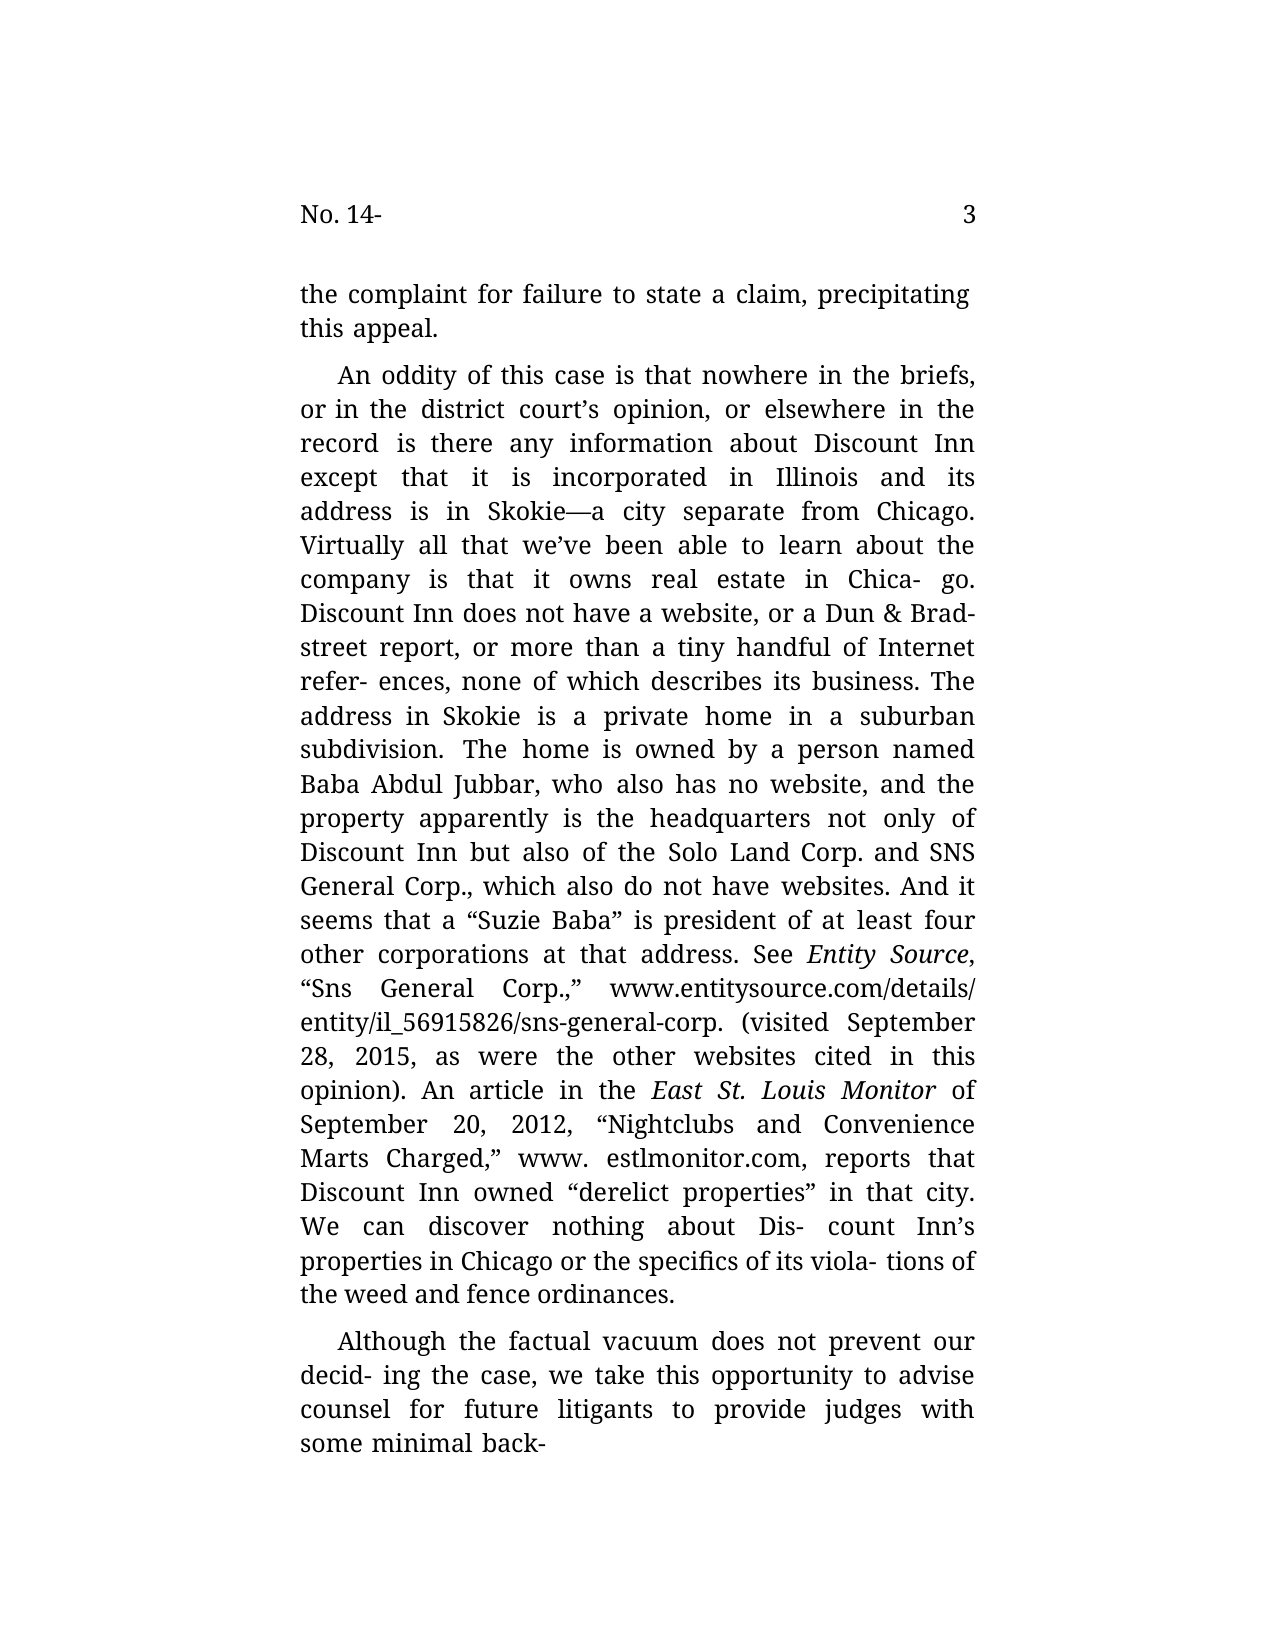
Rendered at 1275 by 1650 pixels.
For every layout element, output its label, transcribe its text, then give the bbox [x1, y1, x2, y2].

text the complaint for failure to state a claim, precipitating this appeal. [300, 277, 1002, 345]
text Although the factual vacuum does not prevent our decid‐ ing the case, we take this opportunity to advise counsel for future litigants to provide judges with some minimal back‐ [300, 1324, 975, 1460]
text An oddity of this case is that nowhere in the briefs, or in the district court’s opinion, or elsewhere in the record is there any information about Discount Inn except that it is incorporated in Illinois and its address is in Skokie—a city separate from Chicago. Virtually all that we’ve been able to learn about the company is that it owns real estate in Chica‐ go. Discount Inn does not have a website, or a Dun & Brad‐ street report, or more than a tiny handful of Internet refer‐ ences, none of which describes its business. The address in Skokie is a private home in a suburban subdivision. The home is owned by a person named Baba Abdul Jubbar, who also has no website, and the property apparently is the headquarters not only of Discount Inn but also of the Solo Land Corp. and SNS General Corp., which also do not have websites. And it seems that a “Suzie Baba” is president of at least four other corporations at that address. See Entity Source, “Sns General Corp.,” www.entitysource.com/details/ entity/il_56915826/sns‐general‐corp. (visited September 28, 2015, as were the other websites cited in this opinion). An article in the East St. Louis Monitor of September 20, 2012, “Nightclubs and Convenience Marts Charged,” www. estlmonitor.com, reports that Discount Inn owned “derelict properties” in that city. We can discover nothing about Dis‐ count Inn’s properties in Chicago or the specifics of its viola‐ tions of the weed and fence ordinances. [300, 357, 975, 1311]
